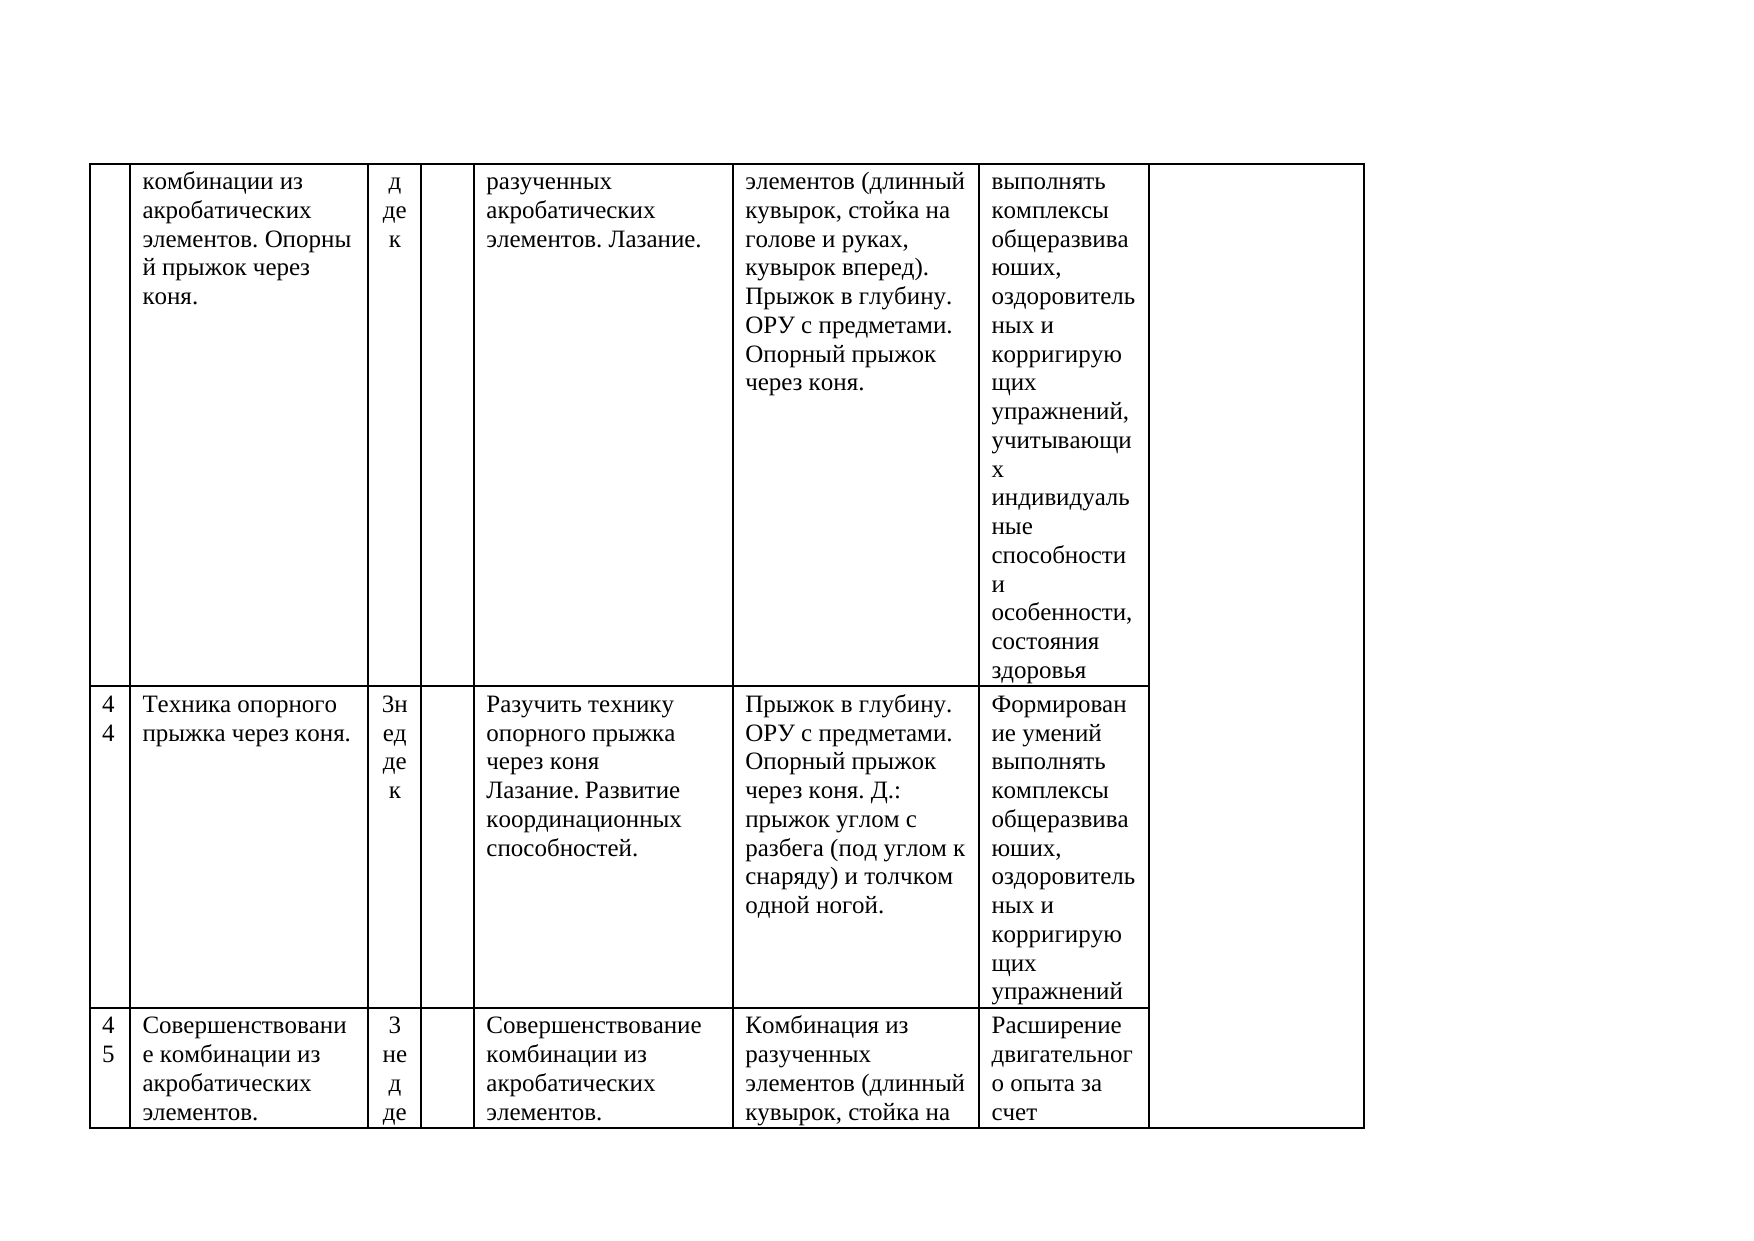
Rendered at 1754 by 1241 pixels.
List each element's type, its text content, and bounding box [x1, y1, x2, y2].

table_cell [475, 165, 732, 685]
table_cell [422, 1009, 473, 1127]
table_cell [422, 165, 473, 685]
table_cell 3 нед дек [369, 1009, 420, 1127]
table_cell Техника опорного прыжка через коня. [131, 687, 367, 1007]
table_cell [475, 1009, 732, 1127]
table_cell Разучить технику опорного прыжка через коня Лазание. Развитие координационных способностей. [475, 687, 732, 1007]
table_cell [980, 1009, 1148, 1127]
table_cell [734, 1009, 978, 1127]
table_cell 43 [91, 165, 129, 685]
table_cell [131, 1009, 367, 1127]
table_cell 44 [91, 687, 129, 1007]
table_cell 3нед дек [369, 687, 420, 1007]
table_cell 45 [91, 1009, 129, 1127]
table_cell 3 нед дек [369, 165, 420, 685]
table_cell Прыжок в глубину. ОРУ с предметами. Опорный прыжок через коня. Д.: прыжок углом с разбега (под углом к снаряду) и толчком одной ногой. [734, 687, 978, 1007]
table_cell [422, 687, 473, 1007]
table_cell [980, 165, 1148, 685]
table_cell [131, 165, 367, 685]
table_cell Формирование умений выполнять комплексы общеразвиваюших, оздоровительных и корригирующих упражнений [980, 687, 1148, 1007]
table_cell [734, 165, 978, 685]
